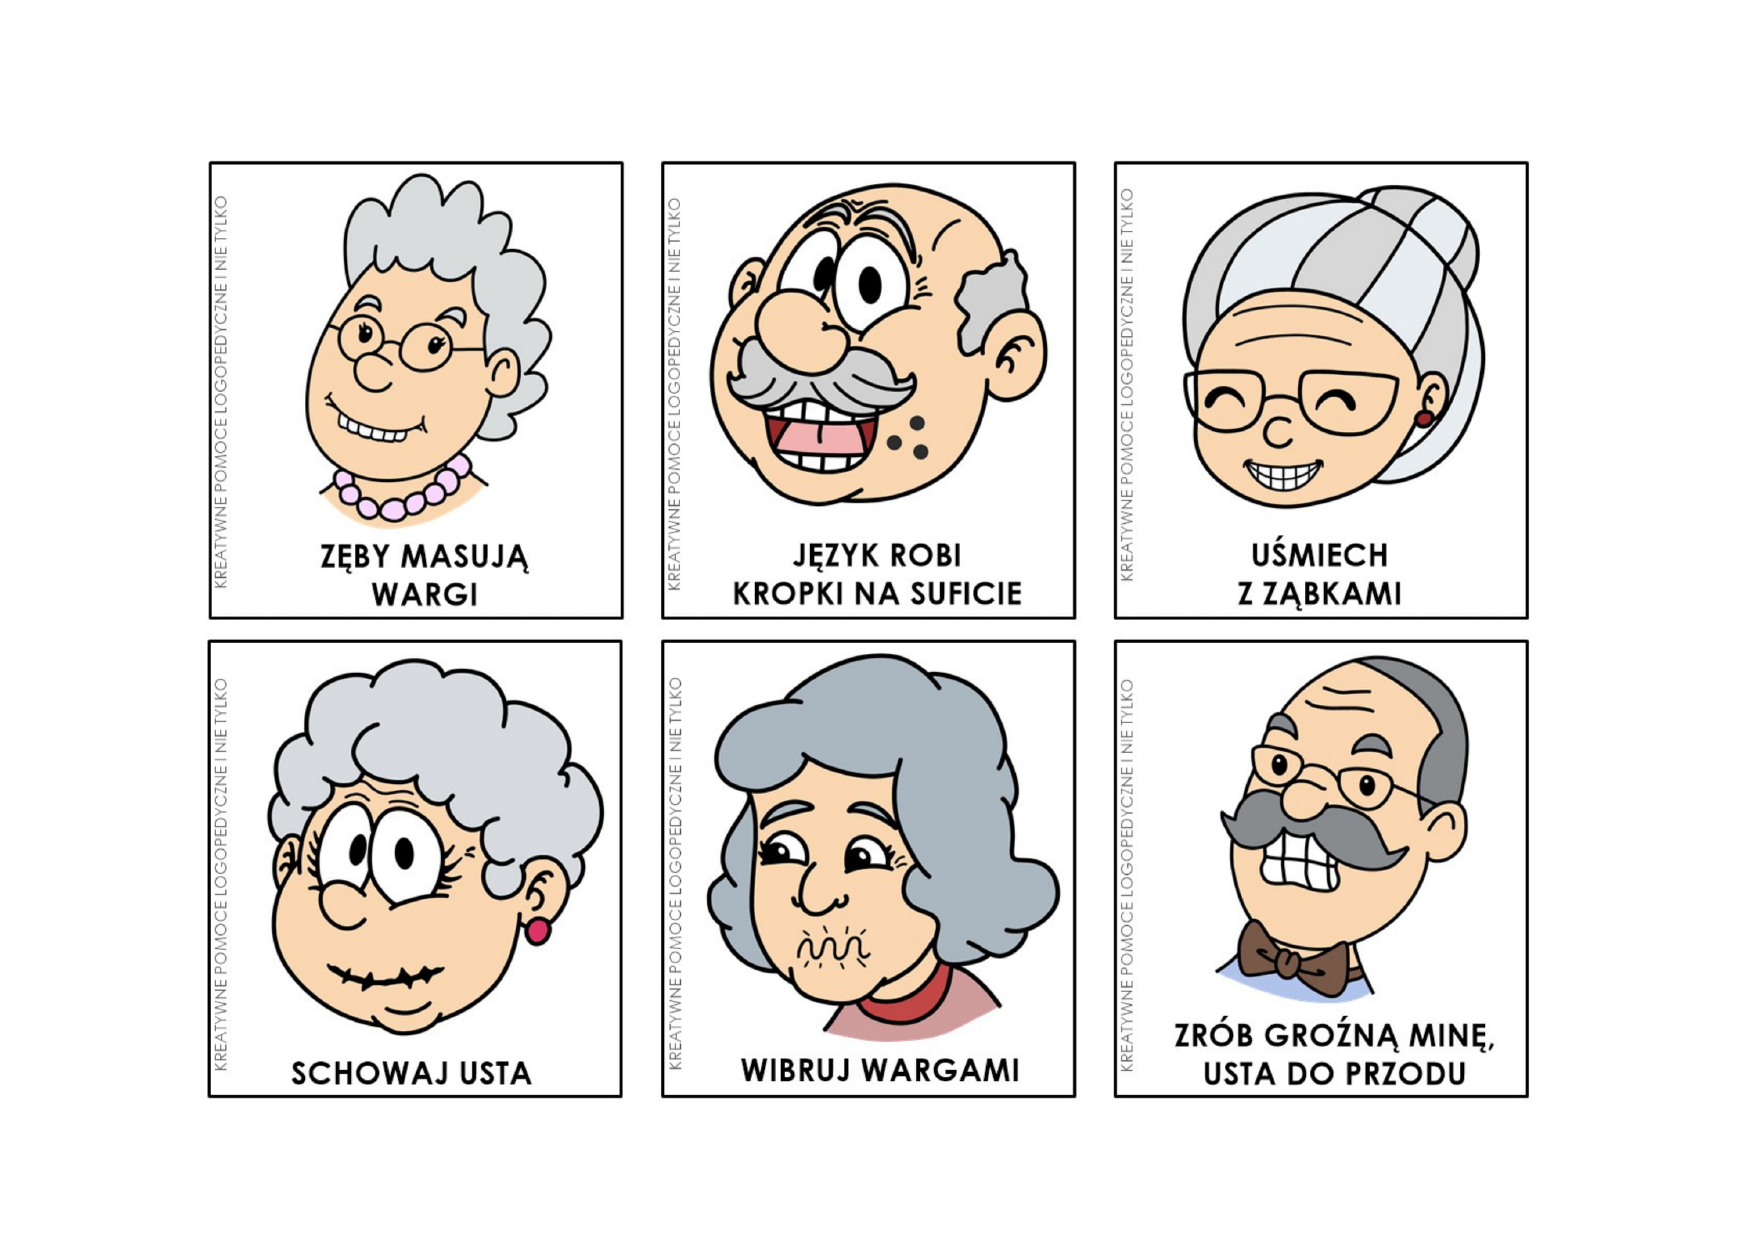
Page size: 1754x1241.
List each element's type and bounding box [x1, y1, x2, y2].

picture [198, 147, 1556, 1108]
